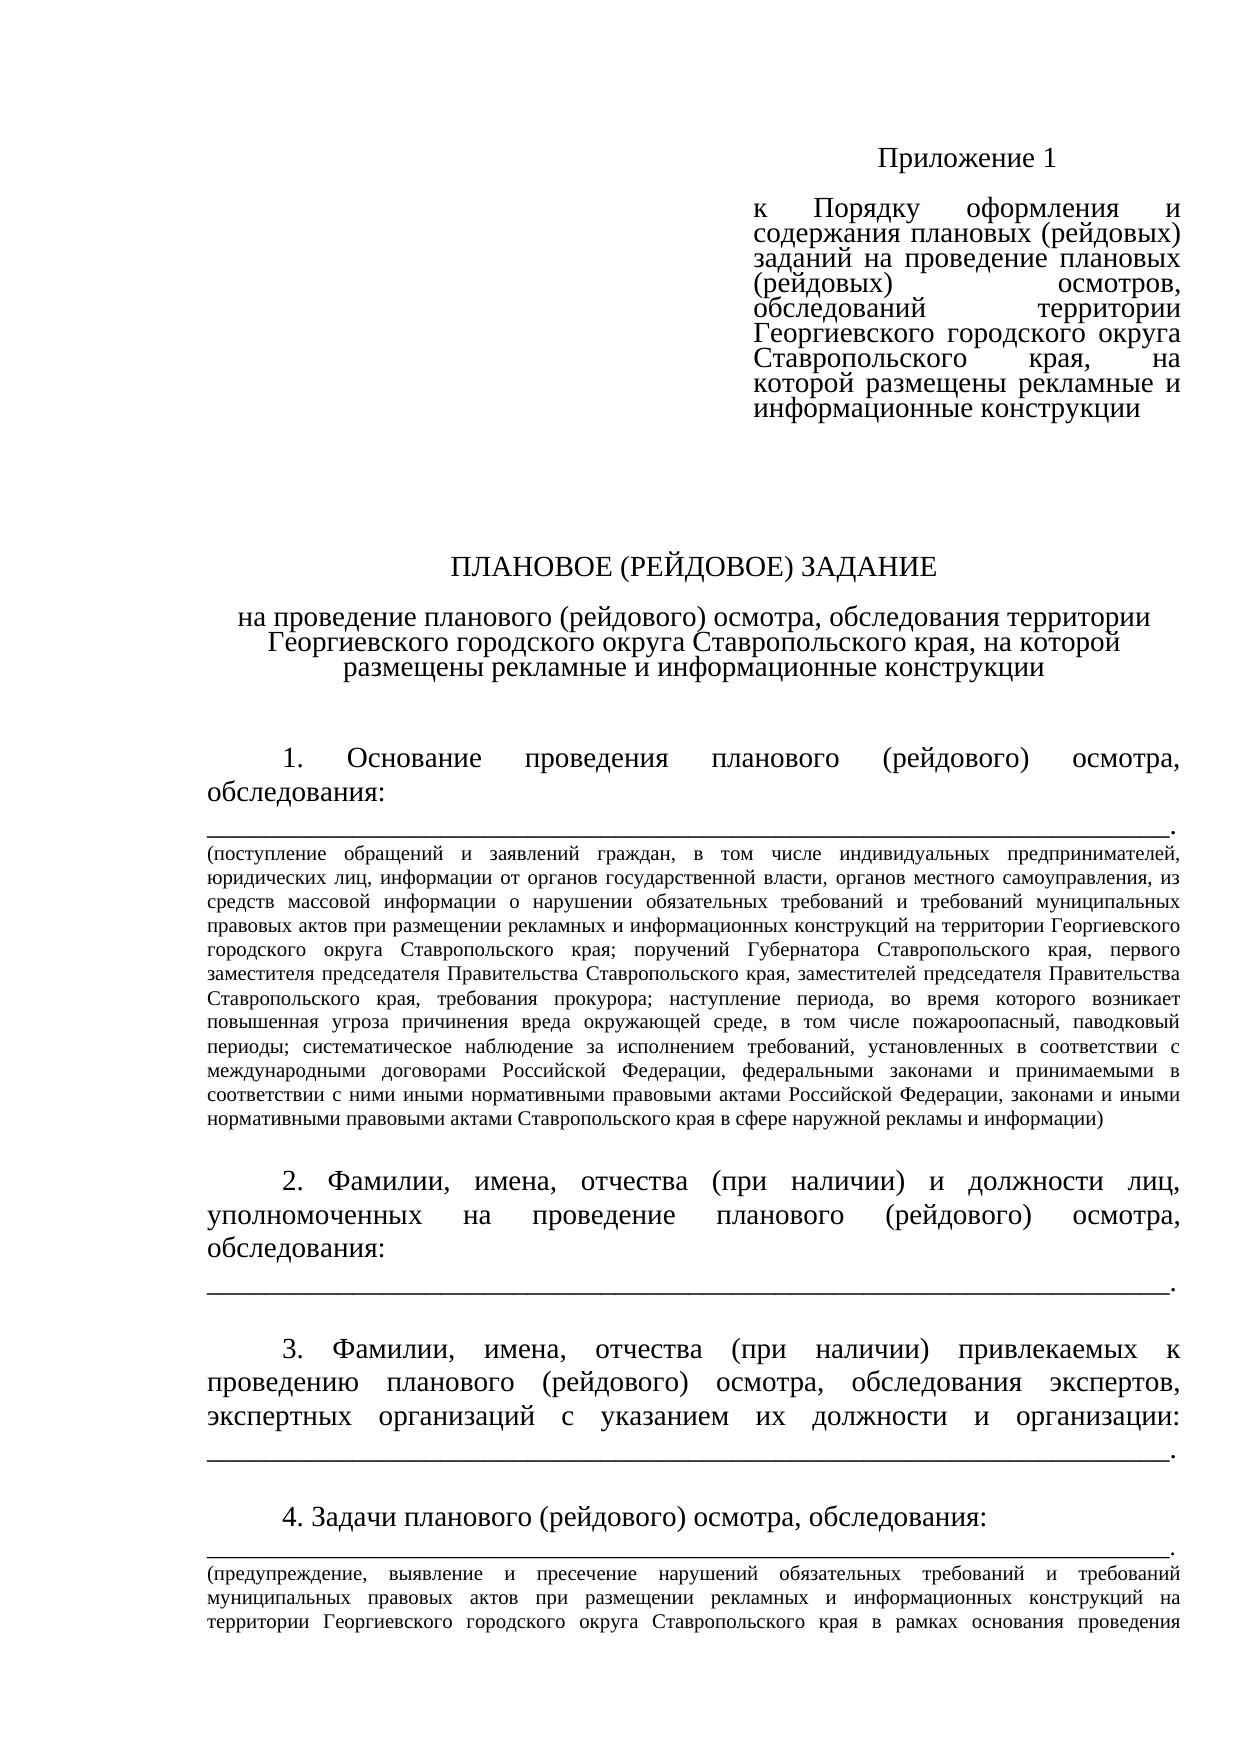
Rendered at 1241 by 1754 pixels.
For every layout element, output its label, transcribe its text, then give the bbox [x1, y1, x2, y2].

text _____________________________________________________________________________. [207, 1532, 1181, 1561]
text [207, 1561, 1181, 1633]
text Георгиевского городского округа Ставропольского края, на которой [207, 632, 1181, 657]
text (поступление обращений и заявлений граждан, в том числе индивидуальных предпринимателей, юридических лиц, информации от органов государственной власти, органов местного самоуправления, из средств массовой информации о нарушении обязательных требований и требований муниципальных правовых актов при размещении рекламных и информационных конструкций на территории Георгиевского городского округа Ставропольского края; поручений Губернатора Ставропольского края, первого заместителя председателя Правительства Ставропольского края, заместителей председателя Правительства Ставропольского края, требования прокурора; наступление периода, во время которого возникает повышенная угроза причинения вреда окружающей среде, в том числе пожароопасный, паводковый периоды; систематическое наблюдение за исполнением требований, установленных в соответствии с международными договорами Российской Федерации, федеральными законами и принимаемыми в соответствии с ними иными нормативными правовыми актами Российской Федерации, законами и иными нормативными правовыми актами Ставропольского края в сфере наружной рекламы и информации) [207, 841, 1181, 1130]
text 1. Основание проведения планового (рейдового) осмотра, обследования: [207, 740, 1181, 807]
text Приложение 1 [753, 148, 1181, 173]
text к Порядку оформления и содержания плановых (рейдовых) заданий на проведение плановых (рейдовых) осмотров, обследований территории Георгиевского городского округа Ставропольского края, на которой размещены рекламные и информационные конструкции [753, 198, 1181, 423]
text на проведение планового (рейдового) осмотра, обследования территории [207, 582, 1181, 632]
text __________________________________________________________________. [207, 807, 1181, 841]
text ПЛАНОВОЕ (РЕЙДОВОЕ) ЗАДАНИЕ [701, 557, 836, 582]
text размещены рекламные и информационные конструкции [699, 657, 1181, 682]
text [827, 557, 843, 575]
text ПЛАНОВОЕ (РЕЙДОВОЕ) ЗАДАНИЕ [853, 557, 1181, 582]
text 2. Фамилии, имена, отчества (при наличии) и должности лиц, уполномоченных на проведение планового (рейдового) осмотра, обследования: __________________________________________________________________. [207, 1163, 1181, 1297]
text ПЛАНОВОЕ (РЕЙДОВОЕ) ЗАДАНИЕ [207, 557, 627, 582]
text 4. Задачи планового (рейдового) осмотра, обследования: [207, 1499, 1181, 1532]
text ПЛАНОВОЕ (РЕЙДОВОЕ) ЗАДАНИЕ [624, 557, 691, 582]
text размещены рекламные и информационные конструкции [207, 657, 696, 682]
text 3. Фамилии, имена, отчества (при наличии) привлекаемых к проведению планового (рейдового) осмотра, обследования экспертов, экспертных организаций с указанием их должности и организации: __________________________________________________________________. [207, 1331, 1181, 1465]
